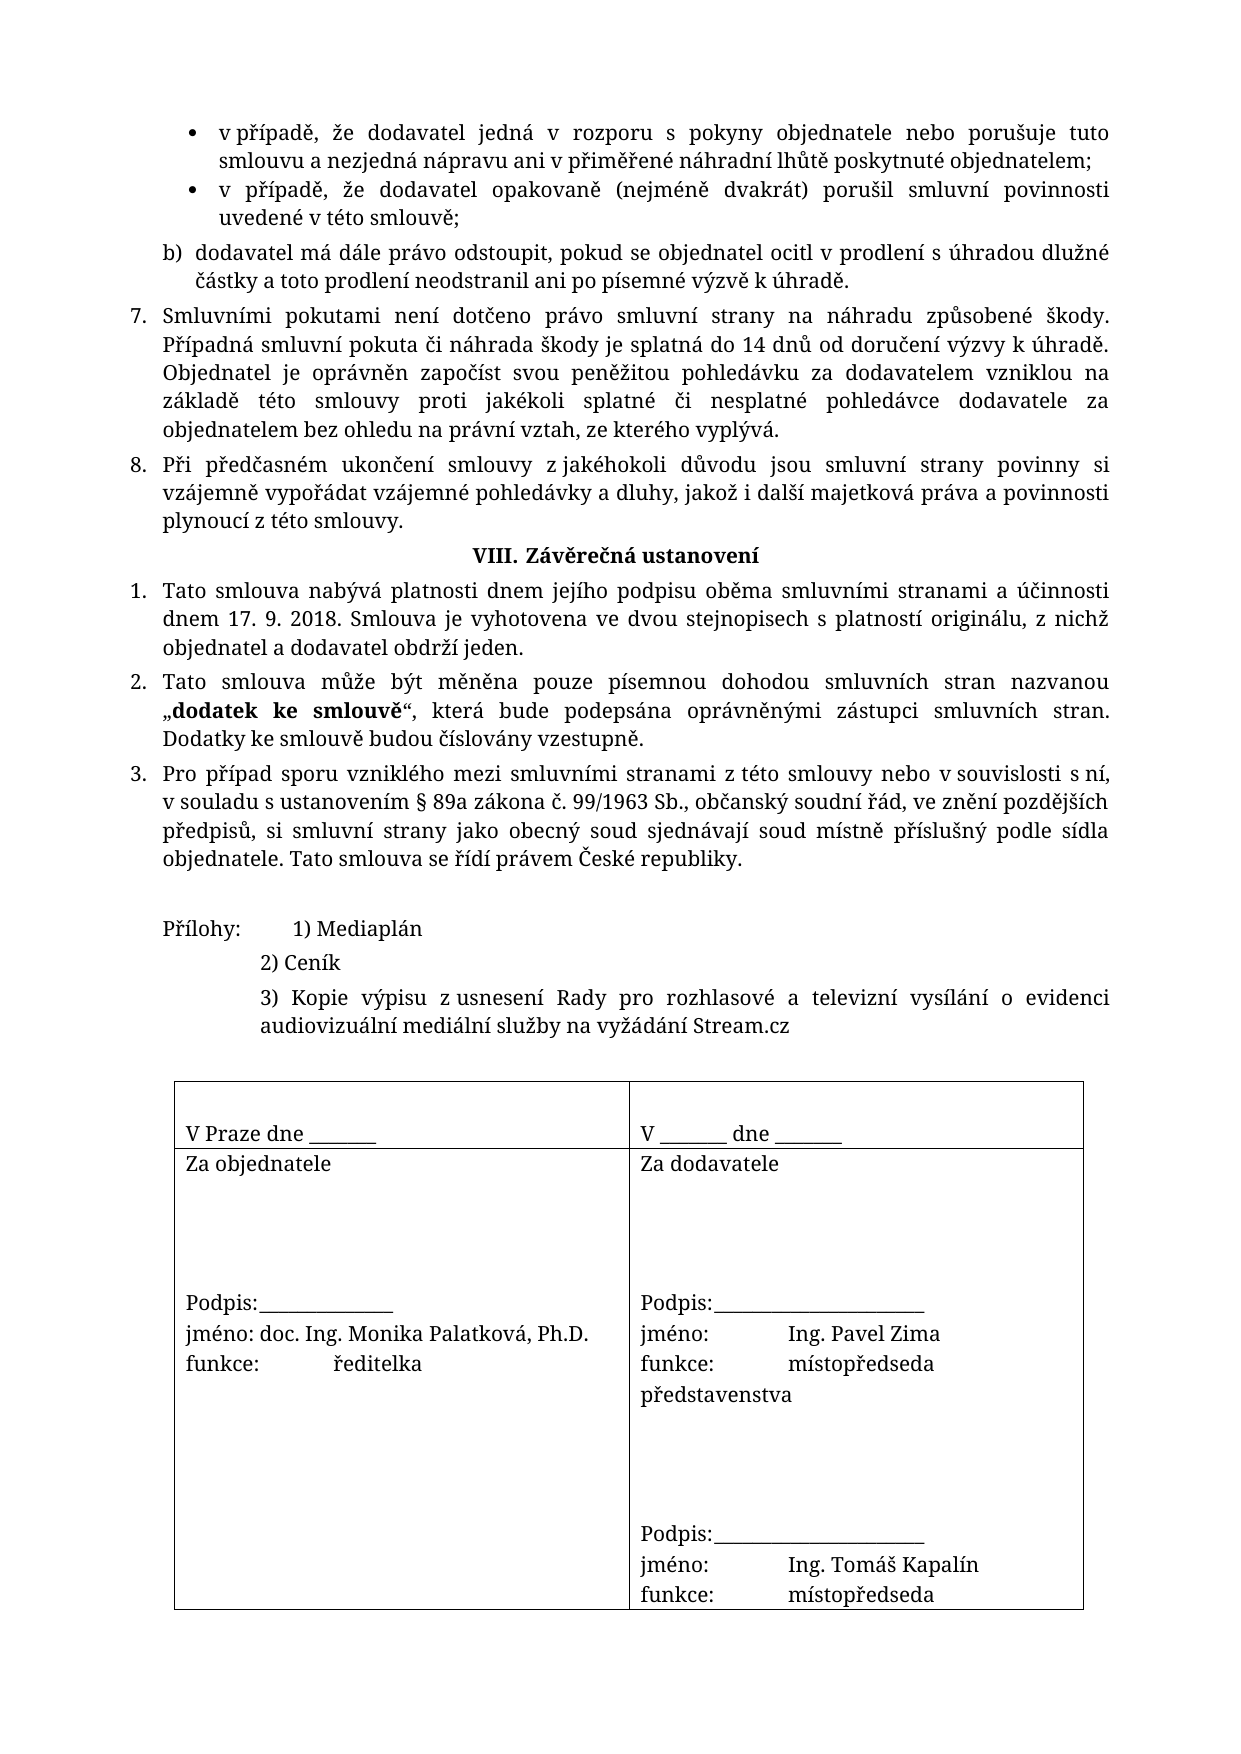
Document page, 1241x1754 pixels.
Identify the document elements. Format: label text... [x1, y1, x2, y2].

list 3) Kopie výpisu z usnesení Rady pro rozhlasové a televizní vysílání o evidenci audiovizuální mediální služby na vyžádání Stream.cz [260, 983, 1110, 1040]
table_header V _______ dne _______ [630, 1082, 1083, 1148]
list Tato smlouva nabývá platnosti dnem jejího podpisu oběma smluvními stranami a účinnosti dnem 17. 9. 2018. Smlouva je vyhotovena ve dvou stejnopisech s platností originálu, z nichž objednatel a dodavatel obdrží jeden. [130, 576, 1110, 661]
list Při předčasném ukončení smlouvy z jakéhokoli důvodu jsou smluvní strany povinny si vzájemně vypořádat vzájemné pohledávky a dluhy, jakož i další majetková práva a povinnosti plynoucí z této smlouvy. [130, 450, 1110, 535]
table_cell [175, 1149, 629, 1609]
table_header V Praze dne _______ [175, 1082, 629, 1148]
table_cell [630, 1149, 1083, 1609]
list v případě, že dodavatel jedná v rozporu s pokyny objednatele nebo porušuje tuto smlouvu a nezjedná nápravu ani v přiměřené náhradní lhůtě poskytnuté objednatelem; [189, 118, 1110, 175]
text Závěrečná ustanovení [167, 541, 1110, 570]
list Přílohy: 1) Mediaplán [130, 914, 1110, 942]
list 2) Ceník [130, 948, 1110, 977]
list Tato smlouva může být měněna pouze písemnou dohodou smluvních stran nazvanou „dodatek ke smlouvě“, která bude podepsána oprávněnými zástupci smluvních stran. Dodatky ke smlouvě budou číslovány vzestupně. [130, 667, 1110, 753]
list v případě, že dodavatel opakovaně (nejméně dvakrát) porušil smluvní povinnosti uvedené v této smlouvě; [189, 175, 1110, 232]
list Pro případ sporu vzniklého mezi smluvními stranami z této smlouvy nebo v souvislosti s ní, v souladu s ustanovením § 89a zákona č. 99/1963 Sb., občanský soudní řád, ve znění pozdějších předpisů, si smluvní strany jako obecný soud sjednávají soud místně příslušný podle sídla objednatele. Tato smlouva se řídí právem České republiky. [130, 759, 1110, 873]
list dodavatel má dále právo odstoupit, pokud se objednatel ocitl v prodlení s úhradou dlužné částky a toto prodlení neodstranil ani po písemné výzvě k úhradě. [162, 238, 1110, 295]
list Smluvními pokutami není dotčeno právo smluvní strany na náhradu způsobené škody. Případná smluvní pokuta či náhrada škody je splatná do 14 dnů od doručení výzvy k úhradě. Objednatel je oprávněn započíst svou peněžitou pohledávku za dodavatelem vzniklou na základě této smlouvy proti jakékoli splatné či nesplatné pohledávce dodavatele za objednatelem bez ohledu na právní vztah, ze kterého vyplývá. [130, 301, 1110, 443]
